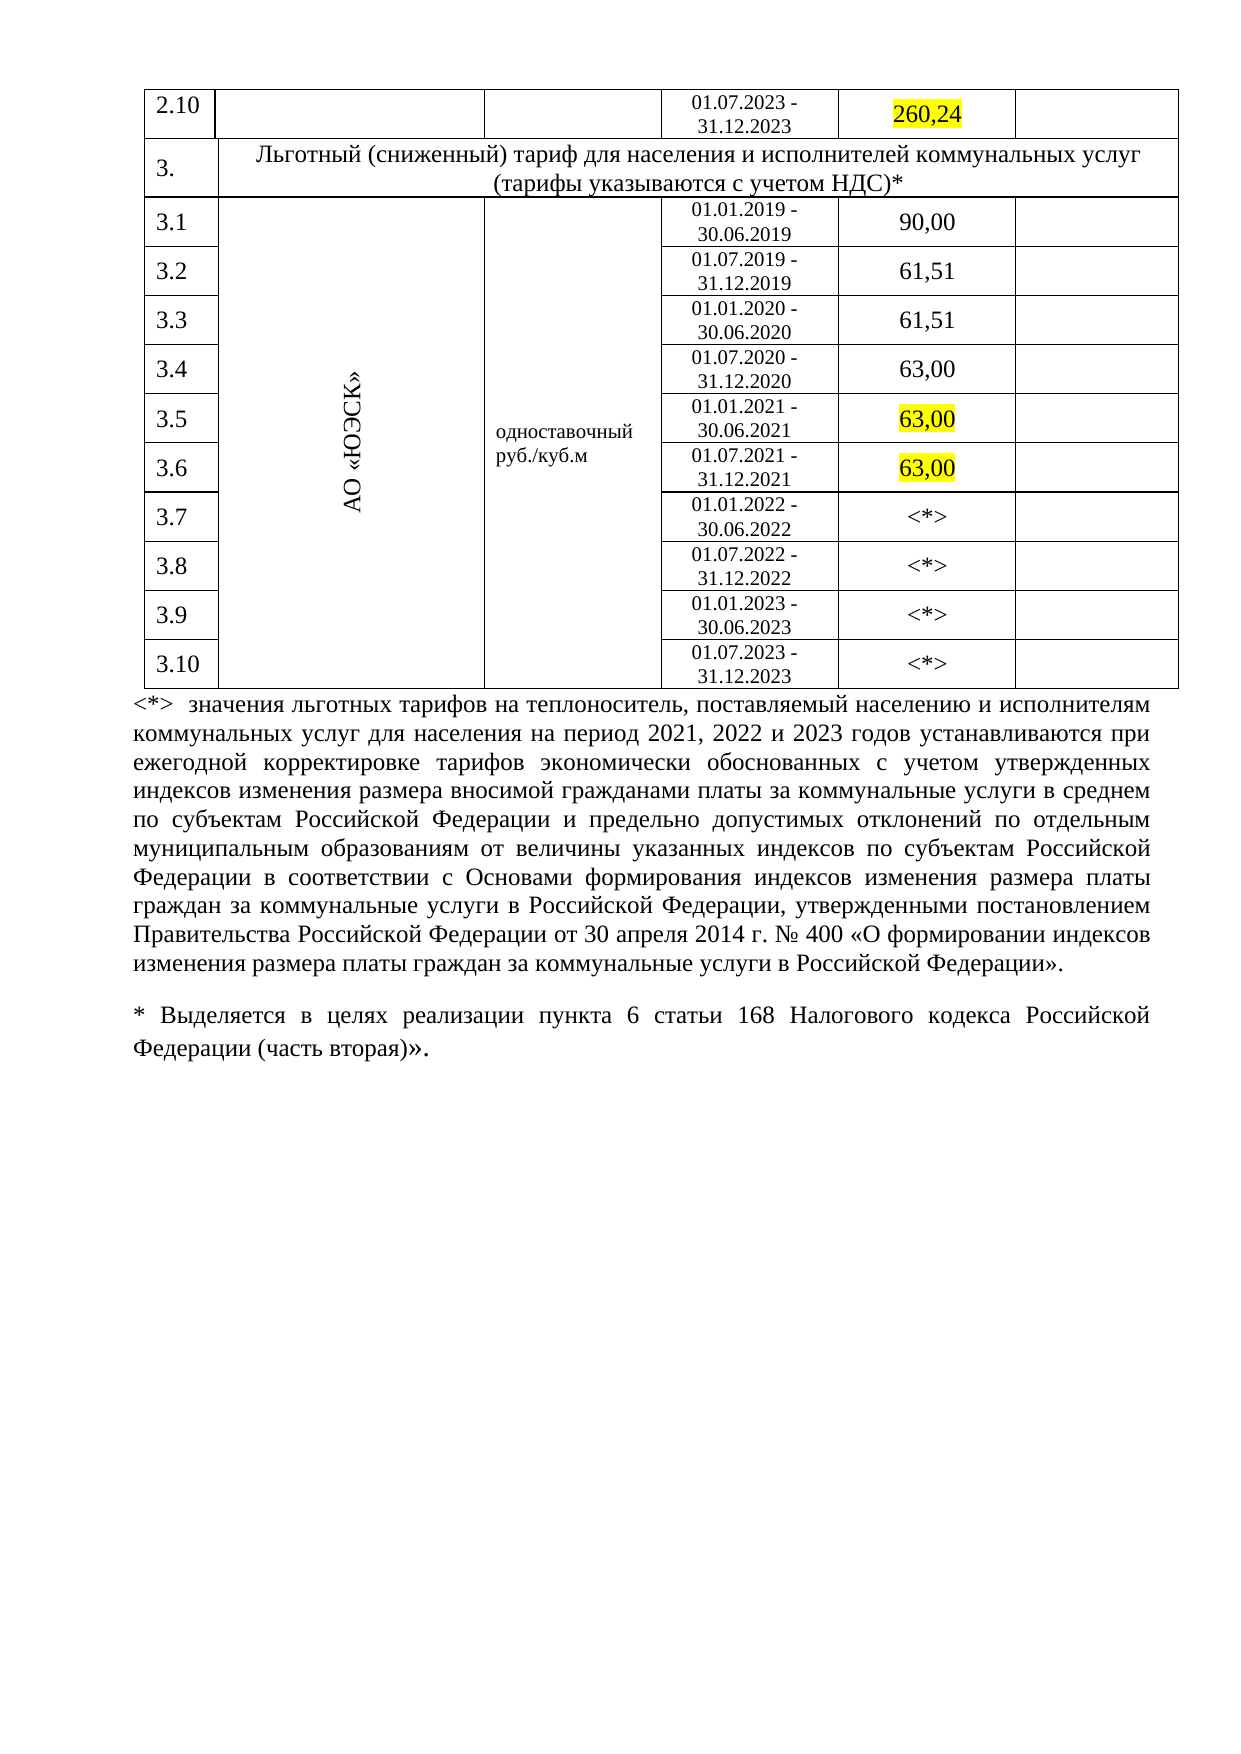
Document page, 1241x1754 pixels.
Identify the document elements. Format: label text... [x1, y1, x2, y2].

table_cell [1016, 591, 1178, 639]
table_cell АО «ЮЭСК» [219, 198, 484, 688]
table_cell [1016, 296, 1178, 344]
table_cell Льготный (сниженный) тариф для населения и исполнителей коммунальных услуг (тарифы указываются с учетом НДС)* [219, 139, 1178, 196]
table_cell 01.07.2023 - 31.12.2023 [662, 90, 838, 138]
table_cell одноставочный руб./куб.м [485, 198, 661, 688]
table_cell [1016, 345, 1178, 393]
table_cell 3.7 [145, 493, 218, 541]
table_cell 3.10 [145, 640, 218, 688]
table_cell 3.4 [145, 345, 218, 393]
table_cell 2.10 [145, 90, 214, 138]
table_cell 01.01.2023 -30.06.2023 [662, 591, 838, 639]
table_cell 01.07.2023 - 31.12.2023 [662, 640, 838, 688]
table_cell [1016, 493, 1178, 541]
table_cell 3. [145, 139, 218, 196]
table_cell <*> [839, 640, 1015, 688]
table_cell 01.01.2022 -30.06.2022 [662, 493, 838, 541]
table_cell <*> [839, 542, 1015, 590]
table_cell 01.07.2020 - 31.12.2020 [662, 345, 838, 393]
table_cell <*> [839, 493, 1015, 541]
table_cell [1016, 90, 1178, 138]
table_cell 3.2 [145, 247, 218, 295]
text * Выделяется в целях реализации пункта 6 статьи 168 Налогового кодекса Российской Федерации (часть вторая)». [133, 1001, 1152, 1063]
table_cell 3.3 [145, 296, 218, 344]
table_cell [1016, 443, 1178, 491]
table_cell 63,00 [839, 394, 1015, 442]
table_cell [1016, 247, 1178, 295]
table_cell <*> [839, 591, 1015, 639]
table_cell [1016, 198, 1178, 246]
table_cell 01.07.2019 - 31.12.2019 [662, 247, 838, 295]
table_cell 01.01.2020 -30.06.2020 [662, 296, 838, 344]
table_cell 63,00 [839, 443, 1015, 491]
table_cell 3.1 [145, 198, 218, 246]
table_cell 61,51 [839, 247, 1015, 295]
table_cell 3.8 [145, 542, 218, 590]
table_cell 01.01.2019 -30.06.2019 [662, 198, 838, 246]
table_cell 01.07.2022 - 31.12.2022 [662, 542, 838, 590]
table_cell 3.9 [145, 591, 218, 639]
table_cell 260,24 [839, 90, 1015, 138]
table_cell [1016, 394, 1178, 442]
table_cell 61,51 [839, 296, 1015, 344]
table_cell 01.07.2021 - 31.12.2021 [662, 443, 838, 491]
table_cell 63,00 [839, 345, 1015, 393]
table_cell [1016, 542, 1178, 590]
text <*> значения льготных тарифов на теплоноситель, поставляемый населению и исполнителям коммунальных услуг для населения на период 2021, 2022 и 2023 годов устанавливаются при ежегодной корректировке тарифов экономически обоснованных с учетом утвержденных индексов изменения размера вносимой гражданами платы за коммунальные услуги в среднем по субъектам Российской Федерации и предельно допустимых отклонений по отдельным муниципальным образованиям от величины указанных индексов по субъектам Российской Федерации в соответствии с Основами формирования индексов изменения размера платы граждан за коммунальные услуги в Российской Федерации, утвержденными постановлением Правительства Российской Федерации от 30 апреля 2014 г. № 400 «О формировании индексов изменения размера платы граждан за коммунальные услуги в Российской Федерации». [133, 689, 1152, 977]
table_cell 3.5 [145, 394, 218, 442]
table_cell 01.01.2021 -30.06.2021 [662, 394, 838, 442]
table_cell [1016, 640, 1178, 688]
table_cell 90,00 [839, 198, 1015, 246]
table_cell 3.6 [145, 443, 218, 491]
